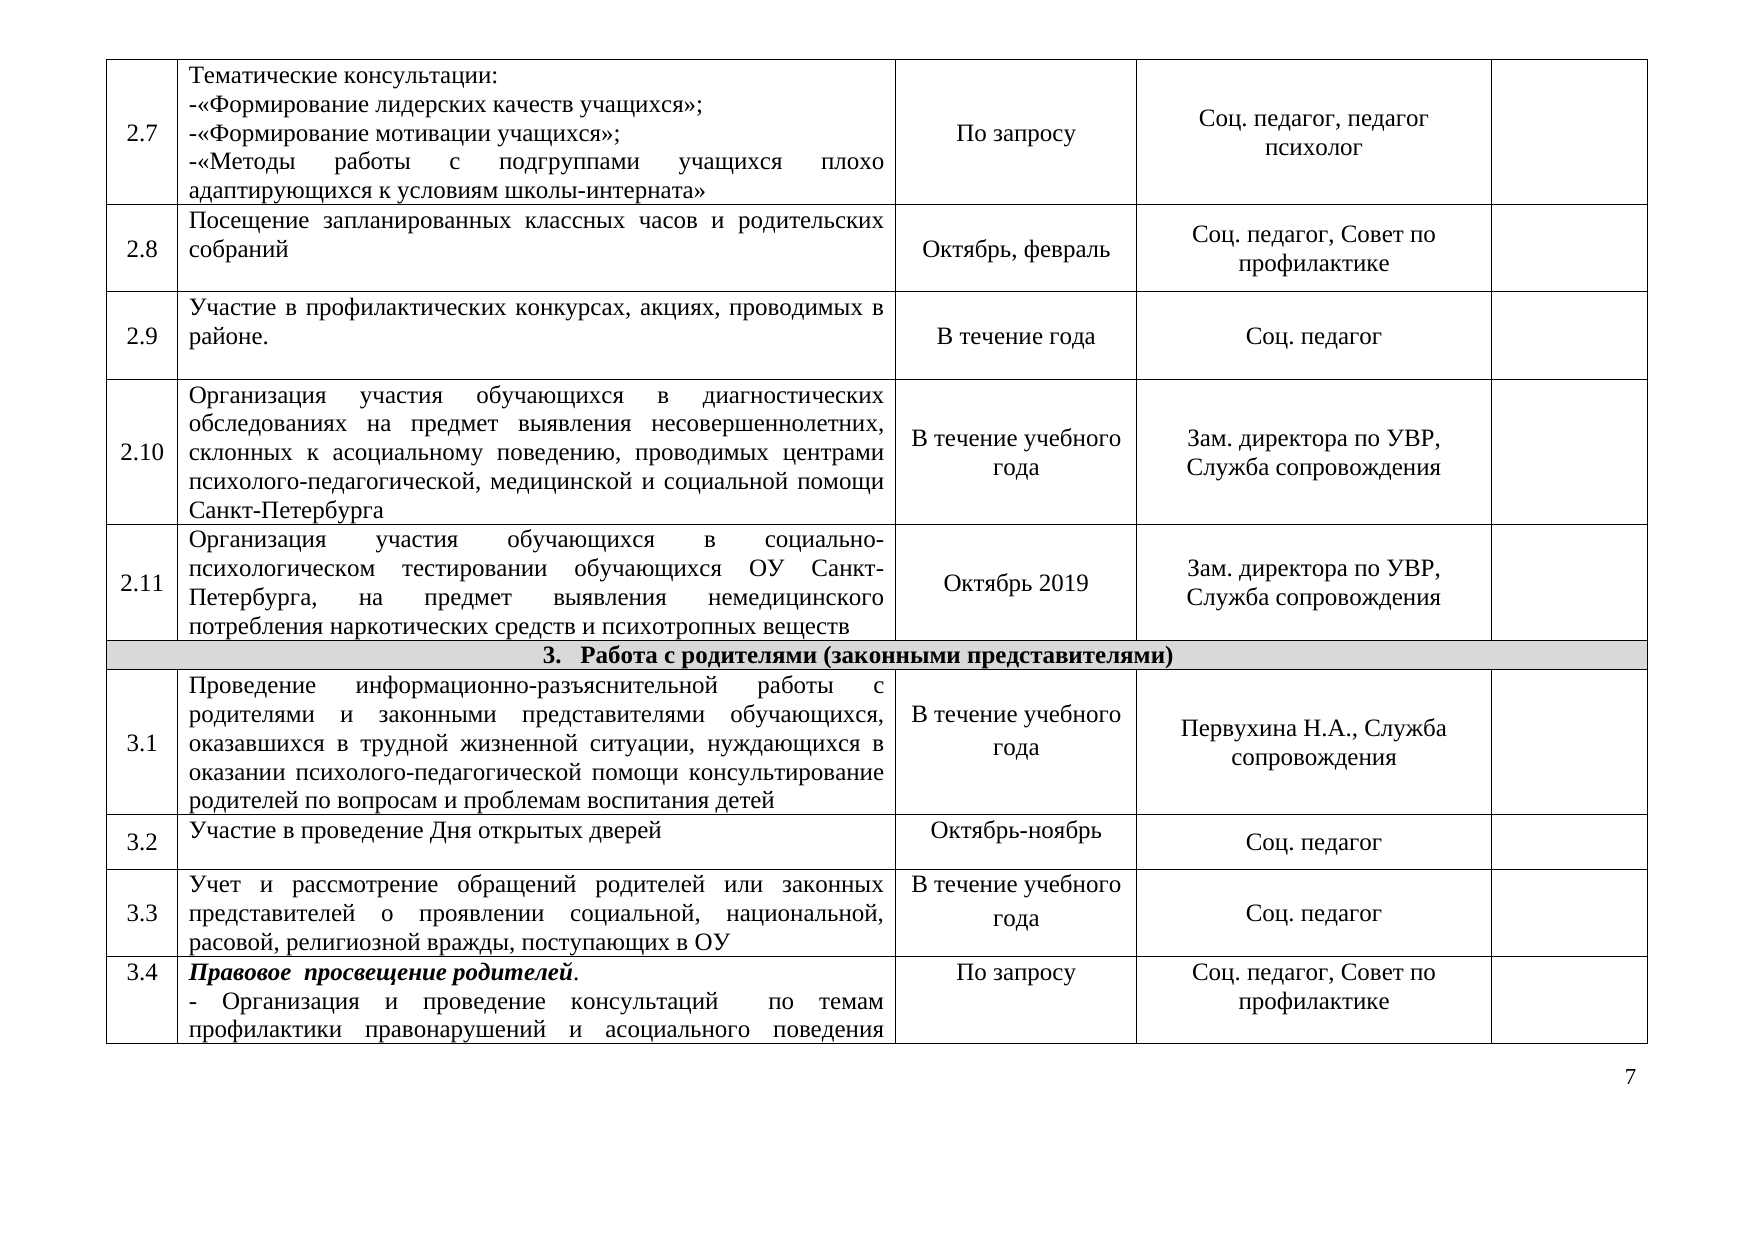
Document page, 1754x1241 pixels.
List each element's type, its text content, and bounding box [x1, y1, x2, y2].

table_cell [1492, 525, 1647, 639]
table_cell Участие в профилактических конкурсах, акциях, проводимых в районе. [178, 292, 895, 379]
table_cell Первухина Н.А., Служба сопровождения [1137, 670, 1491, 814]
table_cell Посещение запланированных классных часов и родительских собраний [178, 205, 895, 291]
table_cell Участие в проведение Дня открытых дверей [178, 815, 895, 868]
table_cell Октябрь 2019 [896, 525, 1136, 639]
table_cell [896, 957, 1136, 1043]
table_cell 3.4 [107, 957, 177, 1043]
table_cell 3.3 [107, 870, 177, 956]
table_cell [1492, 205, 1647, 291]
table_cell Организация участия обучающихся в диагностических обследованиях на предмет выявления несовершеннолетних, склонных к асоциальному поведению, проводимых центрами психолого-педагогической, медицинской и социальной помощи Санкт-Петербурга [178, 380, 895, 523]
table_cell 2.10 [107, 380, 177, 523]
table_cell Учет и рассмотрение обращений родителей или законных представителей о проявлении социальной, национальной, расовой, религиозной вражды, поступающих в ОУ [178, 870, 895, 956]
table_cell Зам. директора по УВР, Служба сопровождения [1137, 380, 1491, 523]
table_cell [1492, 815, 1647, 868]
table_cell В течение учебного года [896, 380, 1136, 523]
table_cell 2.9 [107, 292, 177, 379]
table_cell Работа с родителями (законными представителями) [107, 641, 1647, 669]
table_cell 3.1 [107, 670, 177, 814]
table_cell 2.7 [107, 60, 177, 204]
table_cell По запросу [896, 60, 1136, 204]
table_cell 2.11 [107, 525, 177, 639]
table_cell [1492, 60, 1647, 204]
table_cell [1137, 957, 1491, 1043]
table_cell Зам. директора по УВР, Служба сопровождения [1137, 525, 1491, 639]
table_cell Октябрь, февраль [896, 205, 1136, 291]
table_cell [1492, 670, 1647, 814]
table_cell 3.2 [107, 815, 177, 868]
table_cell Организация участия обучающихся в социально-психологическом тестировании обучающихся ОУ Санкт-Петербурга, на предмет выявления немедицинского потребления наркотических средств и психотропных веществ [178, 525, 895, 639]
table_cell Соц. педагог [1137, 815, 1491, 868]
table_cell Октябрь-ноябрь [896, 815, 1136, 868]
table_cell [1492, 870, 1647, 956]
table_cell Соц. педагог [1137, 292, 1491, 379]
table_cell [1492, 292, 1647, 379]
table_cell Соц. педагог [1137, 870, 1491, 956]
table_cell [1492, 957, 1647, 1043]
table_cell Проведение информационно-разъяснительной работы с родителями и законными представителями обучающихся, оказавшихся в трудной жизненной ситуации, нуждающихся в оказании психолого-педагогической помощи консультирование родителей по вопросам и проблемам воспитания детей [178, 670, 895, 814]
table_cell Тематические консультации: -«Формирование лидерских качеств учащихся»; -«Формирование мотивации учащихся»; -«Методы работы с подгруппами учащихся плохо адаптирующихся к условиям школы-интерната» [178, 60, 895, 204]
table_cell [1137, 60, 1491, 204]
table_cell Соц. педагог, Совет по профилактике [1137, 205, 1491, 291]
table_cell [178, 957, 895, 1043]
table_cell [1492, 380, 1647, 523]
table_cell 2.8 [107, 205, 177, 291]
table_cell В течение учебного года [896, 870, 1136, 956]
table_cell В течение года [896, 292, 1136, 379]
table_cell В течение учебного года [896, 670, 1136, 814]
